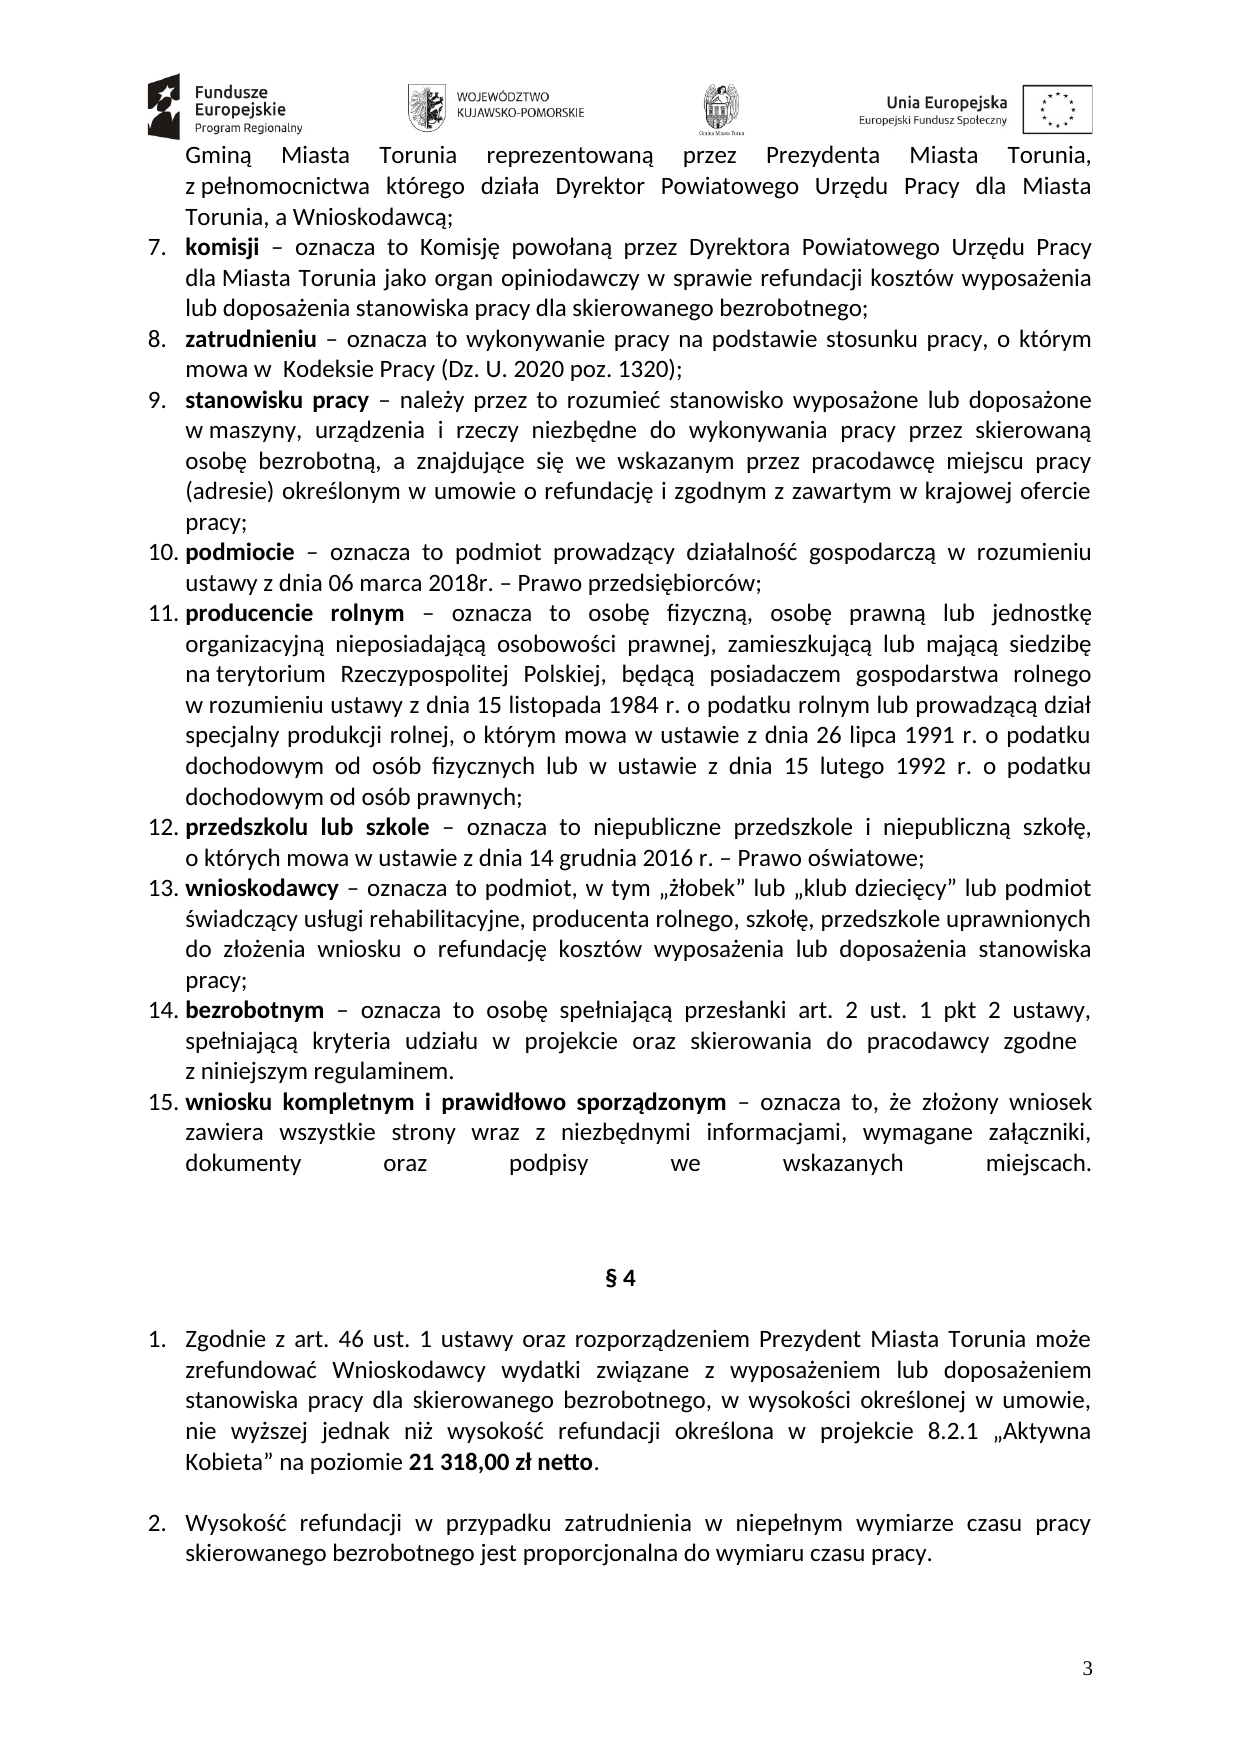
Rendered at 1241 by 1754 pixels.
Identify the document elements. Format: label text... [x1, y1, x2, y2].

list Wysokość refundacji w przypadku zatrudnienia w niepełnym wymiarze czasu pracy skierowanego bezrobotnego jest proporcjonalna do wymiaru czasu pracy. [148, 1507, 1093, 1568]
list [148, 140, 1093, 231]
list § 4 [148, 1262, 1093, 1293]
list Zgodnie z art. 46 ust. 1 ustawy oraz rozporządzeniem Prezydent Miasta Torunia może zrefundować Wnioskodawcy wydatki związane z wyposażeniem lub doposażeniem stanowiska pracy dla skierowanego bezrobotnego, w wysokości określonej w umowie, nie wyższej jednak niż wysokość refundacji określona w projekcie 8.2.1 „Aktywna Kobieta” na poziomie 21 318,00 zł netto. [148, 1323, 1093, 1476]
list zatrudnieniu – oznacza to wykonywanie pracy na podstawie stosunku pracy, o którym mowa w Kodeksie Pracy (Dz. U. 2020 poz. 1320); [148, 323, 1093, 384]
list producencie rolnym – oznacza to osobę fizyczną, osobę prawną lub jednostkę organizacyjną nieposiadającą osobowości prawnej, zamieszkującą lub mającą siedzibę na terytorium Rzeczypospolitej Polskiej, będącą posiadaczem gospodarstwa rolnego w rozumieniu ustawy z dnia 15 listopada 1984 r. o podatku rolnym lub prowadzącą dział specjalny produkcji rolnej, o którym mowa w ustawie z dnia 26 lipca 1991 r. o podatku dochodowym od osób fizycznych lub w ustawie z dnia 15 lutego 1992 r. o podatku dochodowym od osób prawnych; [148, 597, 1093, 811]
list stanowisku pracy – należy przez to rozumieć stanowisko wyposażone lub doposażone w maszyny, urządzenia i rzeczy niezbędne do wykonywania pracy przez skierowaną osobę bezrobotną, a znajdujące się we wskazanym przez pracodawcę miejscu pracy (adresie) określonym w umowie o refundację i zgodnym z zawartym w krajowej ofercie pracy; [148, 384, 1093, 536]
list podmiocie – oznacza to podmiot prowadzący działalność gospodarczą w rozumieniu ustawy z dnia 06 marca 2018r. – Prawo przedsiębiorców; [148, 536, 1093, 597]
list wnioskodawcy – oznacza to podmiot, w tym „żłobek” lub „klub dziecięcy” lub podmiot świadczący usługi rehabilitacyjne, producenta rolnego, szkołę, przedszkole uprawnionych do złożenia wniosku o refundację kosztów wyposażenia lub doposażenia stanowiska pracy; [148, 872, 1093, 994]
list komisji – oznacza to Komisję powołaną przez Dyrektora Powiatowego Urzędu Pracy dla Miasta Torunia jako organ opiniodawczy w sprawie refundacji kosztów wyposażenia lub doposażenia stanowiska pracy dla skierowanego bezrobotnego; [148, 231, 1093, 323]
list wniosku kompletnym i prawidłowo sporządzonym – oznacza to, że złożony wniosek zawiera wszystkie strony wraz z niezbędnymi informacjami, wymagane załączniki, dokumenty oraz podpisy we wskazanych miejscach. [148, 1086, 1093, 1201]
picture [147, 73, 1093, 140]
list bezrobotnym – oznacza to osobę spełniającą przesłanki art. 2 ust. 1 pkt 2 ustawy, spełniającą kryteria udziału w projekcie oraz skierowania do pracodawcy zgodne z niniejszym regulaminem. [148, 994, 1093, 1086]
list przedszkolu lub szkole – oznacza to niepubliczne przedszkole i niepubliczną szkołę, o których mowa w ustawie z dnia 14 grudnia 2016 r. – Prawo oświatowe; [148, 811, 1093, 872]
